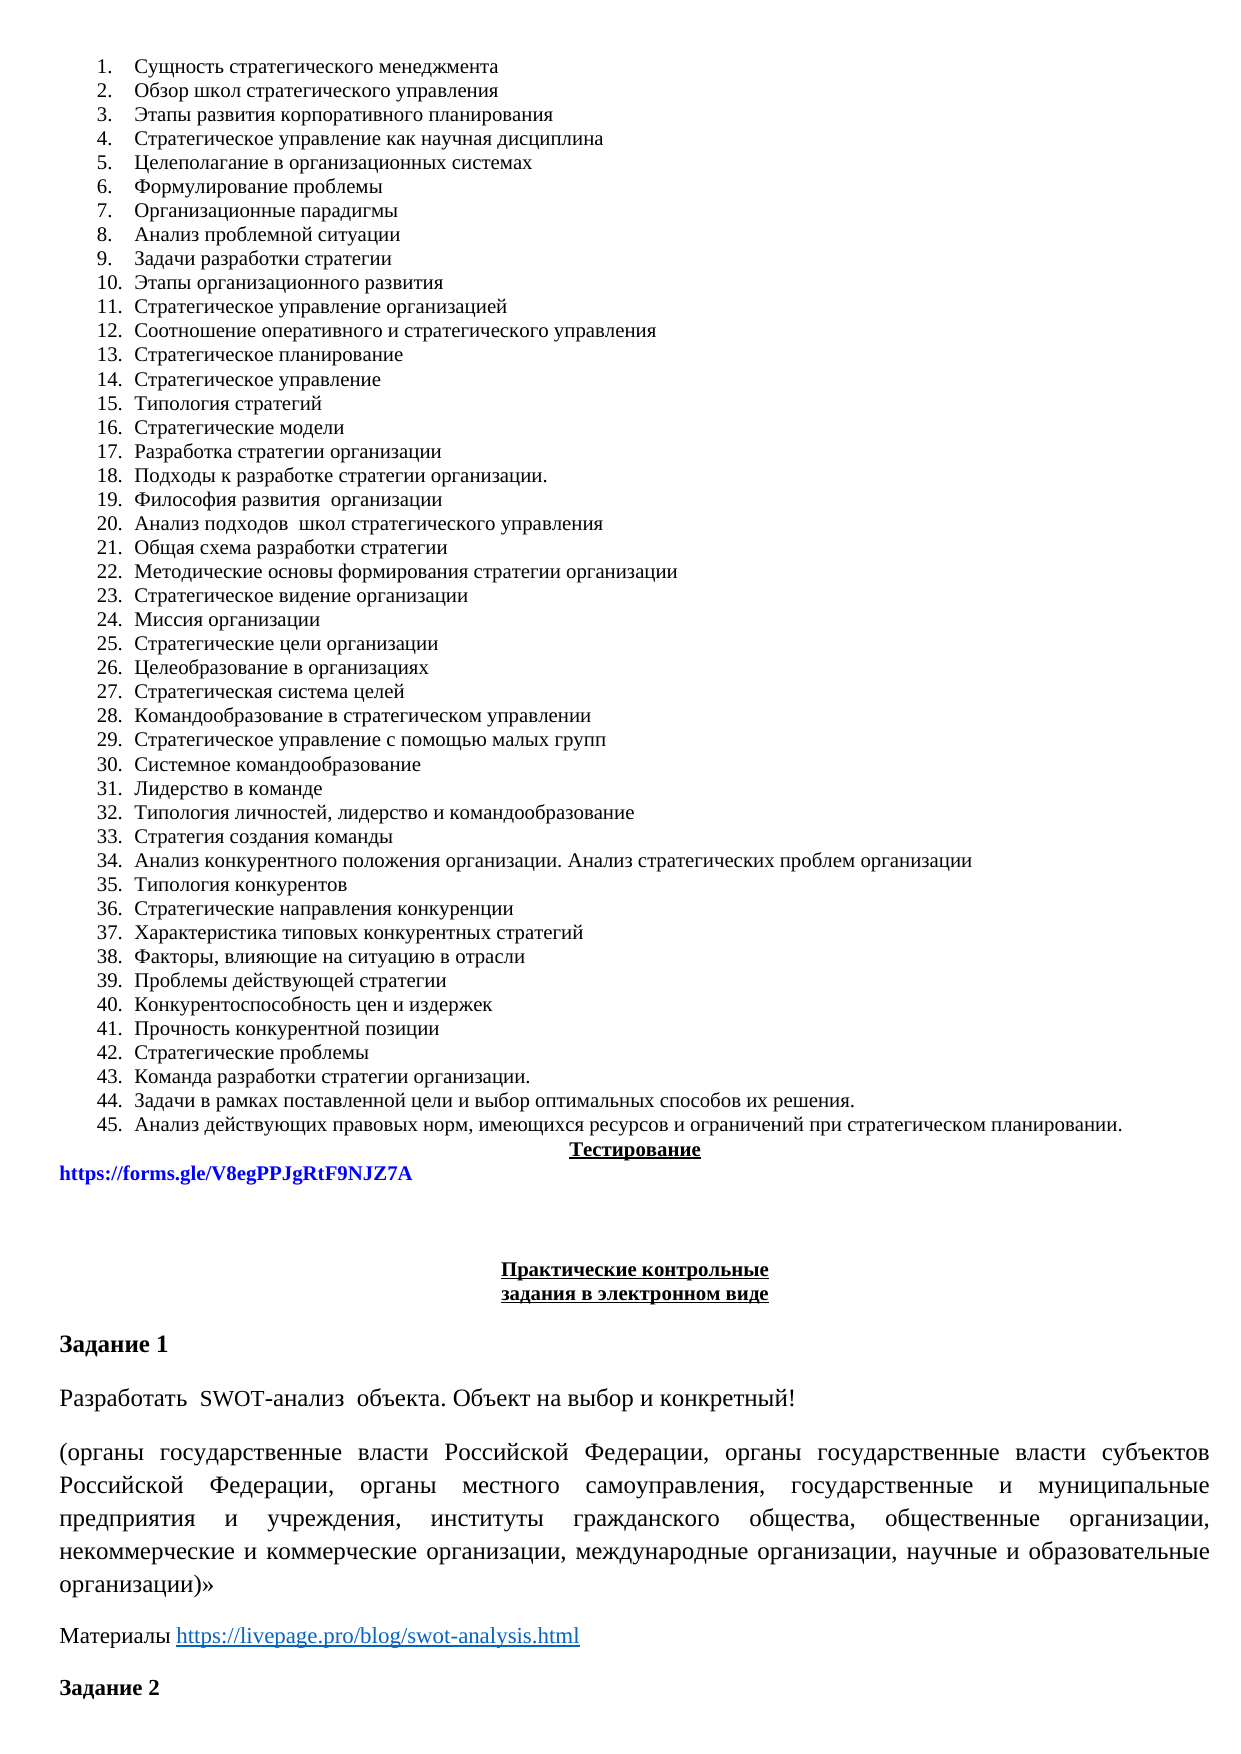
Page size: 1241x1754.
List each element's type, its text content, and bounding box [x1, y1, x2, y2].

list Стратегические направления конкуренции [97, 896, 1211, 920]
text Задание 1 [59, 1329, 1211, 1358]
list Обзор школ стратегического управления [97, 78, 1211, 102]
list Стратегические модели [97, 414, 1211, 439]
list Факторы, влияющие на ситуацию в отрасли [97, 944, 1211, 968]
list Организационные парадигмы [97, 198, 1211, 222]
list Проблемы действующей стратегии [97, 968, 1211, 992]
list Лидерство в команде [97, 776, 1211, 799]
list Подходы к разработке стратегии организации. [97, 463, 1211, 487]
list Стратегическое управление с помощью малых групп [97, 727, 1211, 751]
list Анализ конкурентного положения организации. Анализ стратегических проблем организации [97, 848, 1211, 872]
list Стратегия создания команды [97, 824, 1211, 848]
list Стратегические проблемы [97, 1040, 1211, 1064]
list Стратегическое управление организацией [97, 294, 1211, 318]
list Стратегическое управление [97, 366, 1211, 391]
text Практические контрольные [59, 1257, 1211, 1281]
list Стратегическая система целей [97, 679, 1211, 703]
text Задание 2 [59, 1674, 1211, 1700]
list Сущность стратегического менеджмента [97, 54, 1211, 78]
list Стратегические цели организации [97, 631, 1211, 655]
list Стратегическое видение организации [97, 583, 1211, 607]
list Задачи в рамках поставленной цели и выбор оптимальных способов их решения. [97, 1088, 1211, 1112]
list Этапы организационного развития [97, 270, 1211, 294]
list Анализ подходов школ стратегического управления [97, 511, 1211, 535]
text https://forms.gle/V8egPPJgRtF9NJZ7A [59, 1161, 1211, 1184]
list Миссия организации [97, 607, 1211, 631]
list Общая схема разработки стратегии [97, 535, 1211, 559]
list Соотношение оперативного и стратегического управления [97, 318, 1211, 342]
list Стратегическое планирование [97, 342, 1211, 366]
list Анализ действующих правовых норм, имеющихся ресурсов и ограничений при стратегическом планировании. [97, 1112, 1211, 1136]
list Командообразование в стратегическом управлении [97, 703, 1211, 727]
list Этапы развития корпоративного планирования [97, 102, 1211, 126]
list Типология личностей, лидерство и командообразование [97, 799, 1211, 824]
list Философия развития организации [97, 487, 1211, 511]
list Прочность конкурентной позиции [97, 1016, 1211, 1040]
list Типология конкурентов [97, 872, 1211, 896]
list Команда разработки стратегии организации. [97, 1064, 1211, 1088]
list Конкурентоспособность цен и издержек [97, 992, 1211, 1016]
text задания в электронном виде [59, 1281, 1211, 1305]
text Тестирование [59, 1136, 1211, 1161]
list Типология стратегий [97, 391, 1211, 414]
text Материалы https://livepage.pro/blog/swot-analysis.html [59, 1623, 1211, 1649]
list Целеполагание в организационных системах [97, 150, 1211, 174]
list Стратегическое управление как научная дисциплина [97, 126, 1211, 150]
list Задачи разработки стратегии [97, 246, 1211, 270]
list Методические основы формирования стратегии организации [97, 559, 1211, 583]
list Разработка стратегии организации [97, 439, 1211, 463]
list Анализ проблемной ситуации [97, 222, 1211, 246]
list Характеристика типовых конкурентных стратегий [97, 920, 1211, 944]
text (органы государственные власти Российской Федерации, органы государственные власти субъектов Российской Федерации, органы местного самоуправления, государственные и муниципальные предприятия и учреждения, институты гражданского общества, общественные организации, некоммерческие и коммерческие организации, международные организации, научные и образовательные организации)» [59, 1437, 1211, 1597]
list Системное командообразование [97, 751, 1211, 776]
list Целеобразование в организациях [97, 655, 1211, 679]
text Разработать SWOT-анализ объекта. Объект на выбор и конкретный! [59, 1383, 1211, 1412]
list Формулирование проблемы [97, 174, 1211, 198]
